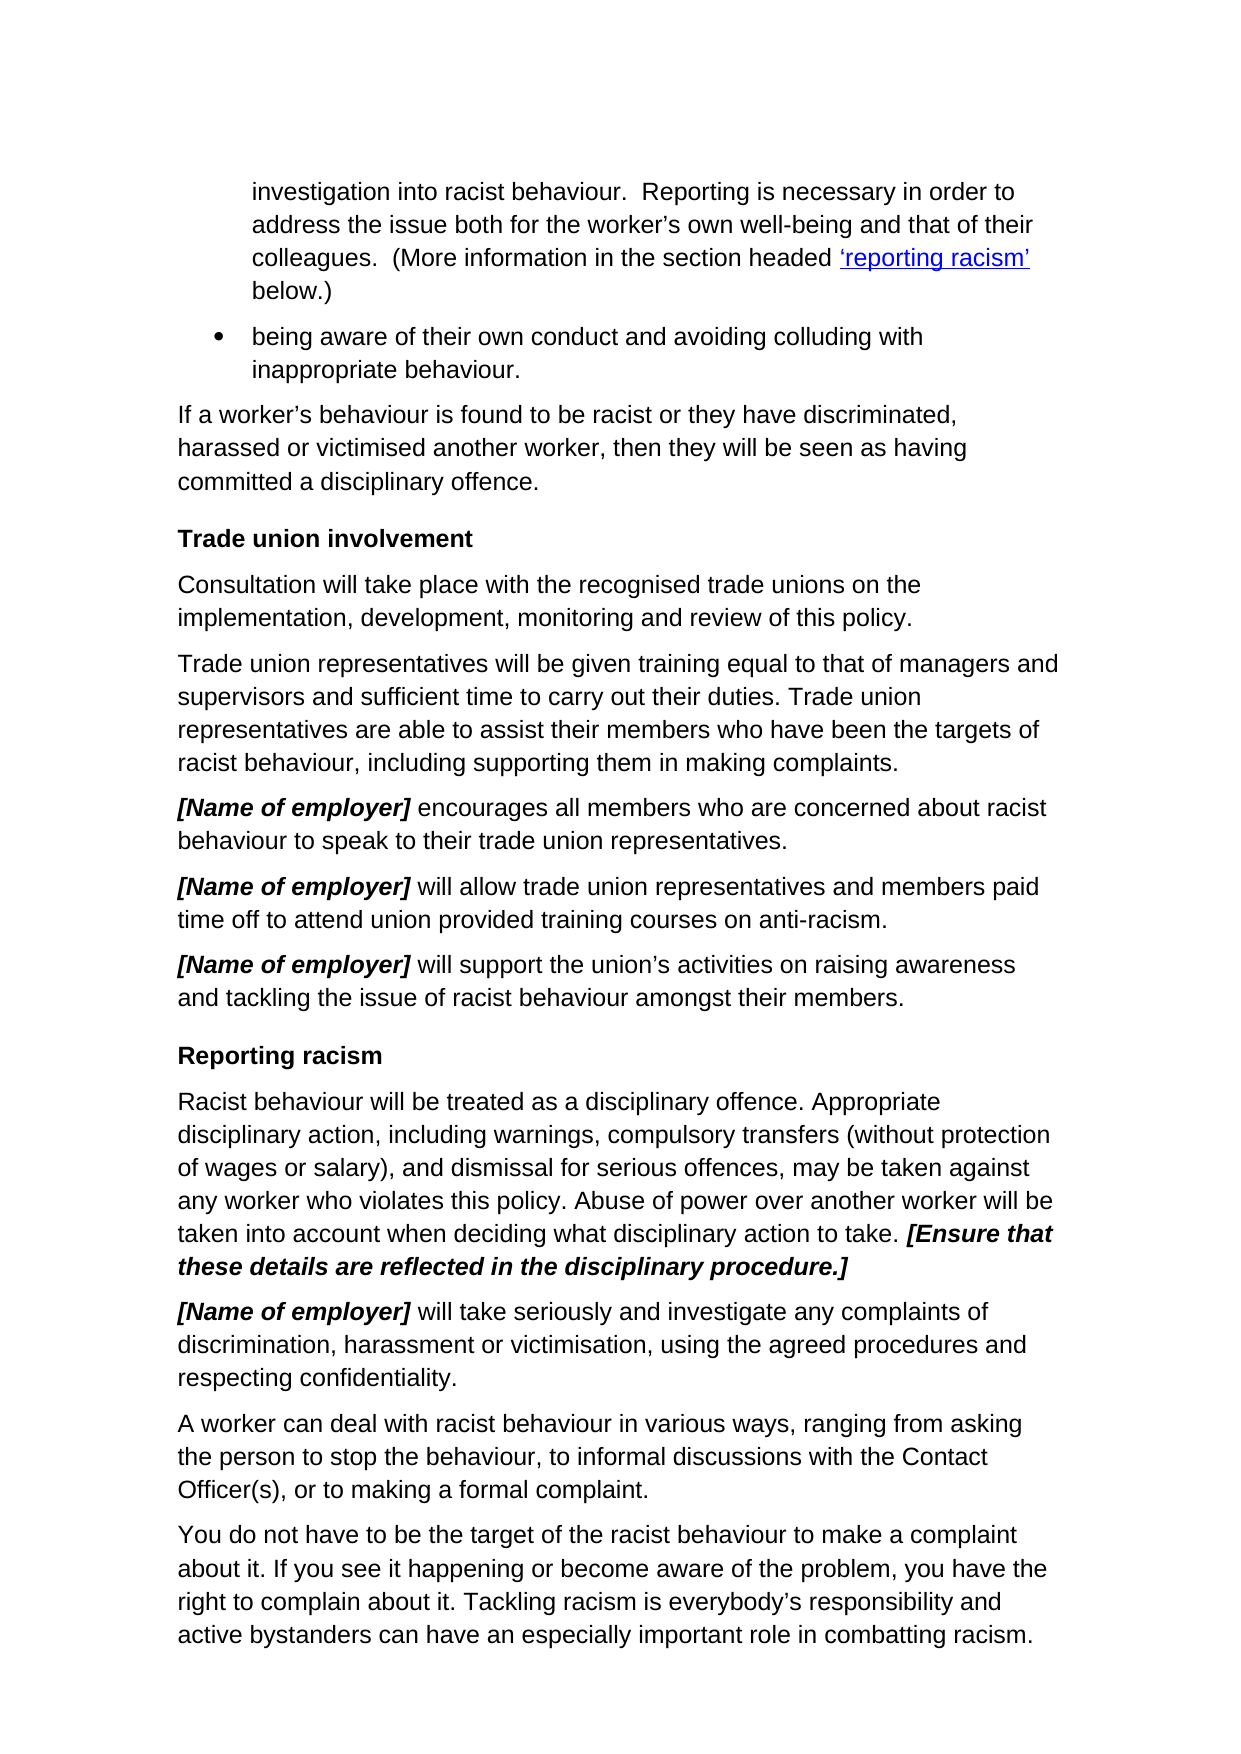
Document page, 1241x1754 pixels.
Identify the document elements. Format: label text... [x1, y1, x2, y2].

text If a worker’s behaviour is found to be racist or they have discriminated, harassed or victimised another worker, then they will be seen as having committed a disciplinary offence. [177, 400, 1063, 495]
list being aware of their own conduct and avoiding colluding with inappropriate behaviour. [214, 322, 1063, 384]
text [Name of employer] will allow trade union representatives and members paid time off to attend union provided training courses on anti-racism. [177, 872, 1063, 933]
text You do not have to be the target of the racist behaviour to make a complaint about it. If you see it happening or become aware of the problem, you have the right to complain about it. Tackling racism is everybody’s responsibility and active bystanders can have an especially important role in combatting racism. [177, 1521, 1063, 1648]
text Reporting racism [177, 1041, 1063, 1070]
text Trade union involvement [177, 524, 1063, 553]
text [Name of employer] will take seriously and investigate any complaints of discrimination, harassment or victimisation, using the agreed procedures and respecting confidentiality. [177, 1297, 1063, 1392]
text Consultation will take place with the recognised trade unions on the implementation, development, monitoring and review of this policy. [177, 570, 1063, 632]
text [Name of employer] will support the union’s activities on raising awareness and tackling the issue of racist behaviour amongst their members. [177, 950, 1063, 1012]
text Trade union representatives will be given training equal to that of managers and supervisors and sufficient time to carry out their duties. Trade union representatives are able to assist their members who have been the targets of racist behaviour, including supporting them in making complaints. [177, 648, 1063, 776]
text Racist behaviour will be treated as a disciplinary offence. Appropriate disciplinary action, including warnings, compulsory transfers (without protection of wages or salary), and dismissal for serious offences, may be taken against any worker who violates this policy. Abuse of power over another worker will be taken into account when deciding what disciplinary action to take. [Ensure that these details are reflected in the disciplinary procedure.] [177, 1087, 1063, 1281]
text [Name of employer] encourages all members who are concerned about racist behaviour to speak to their trade union representatives. [177, 793, 1063, 855]
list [214, 177, 1063, 305]
text A worker can deal with racist behaviour in various ways, ranging from asking the person to stop the behaviour, to informal discussions with the Contact Officer(s), or to making a formal complaint. [177, 1409, 1063, 1504]
